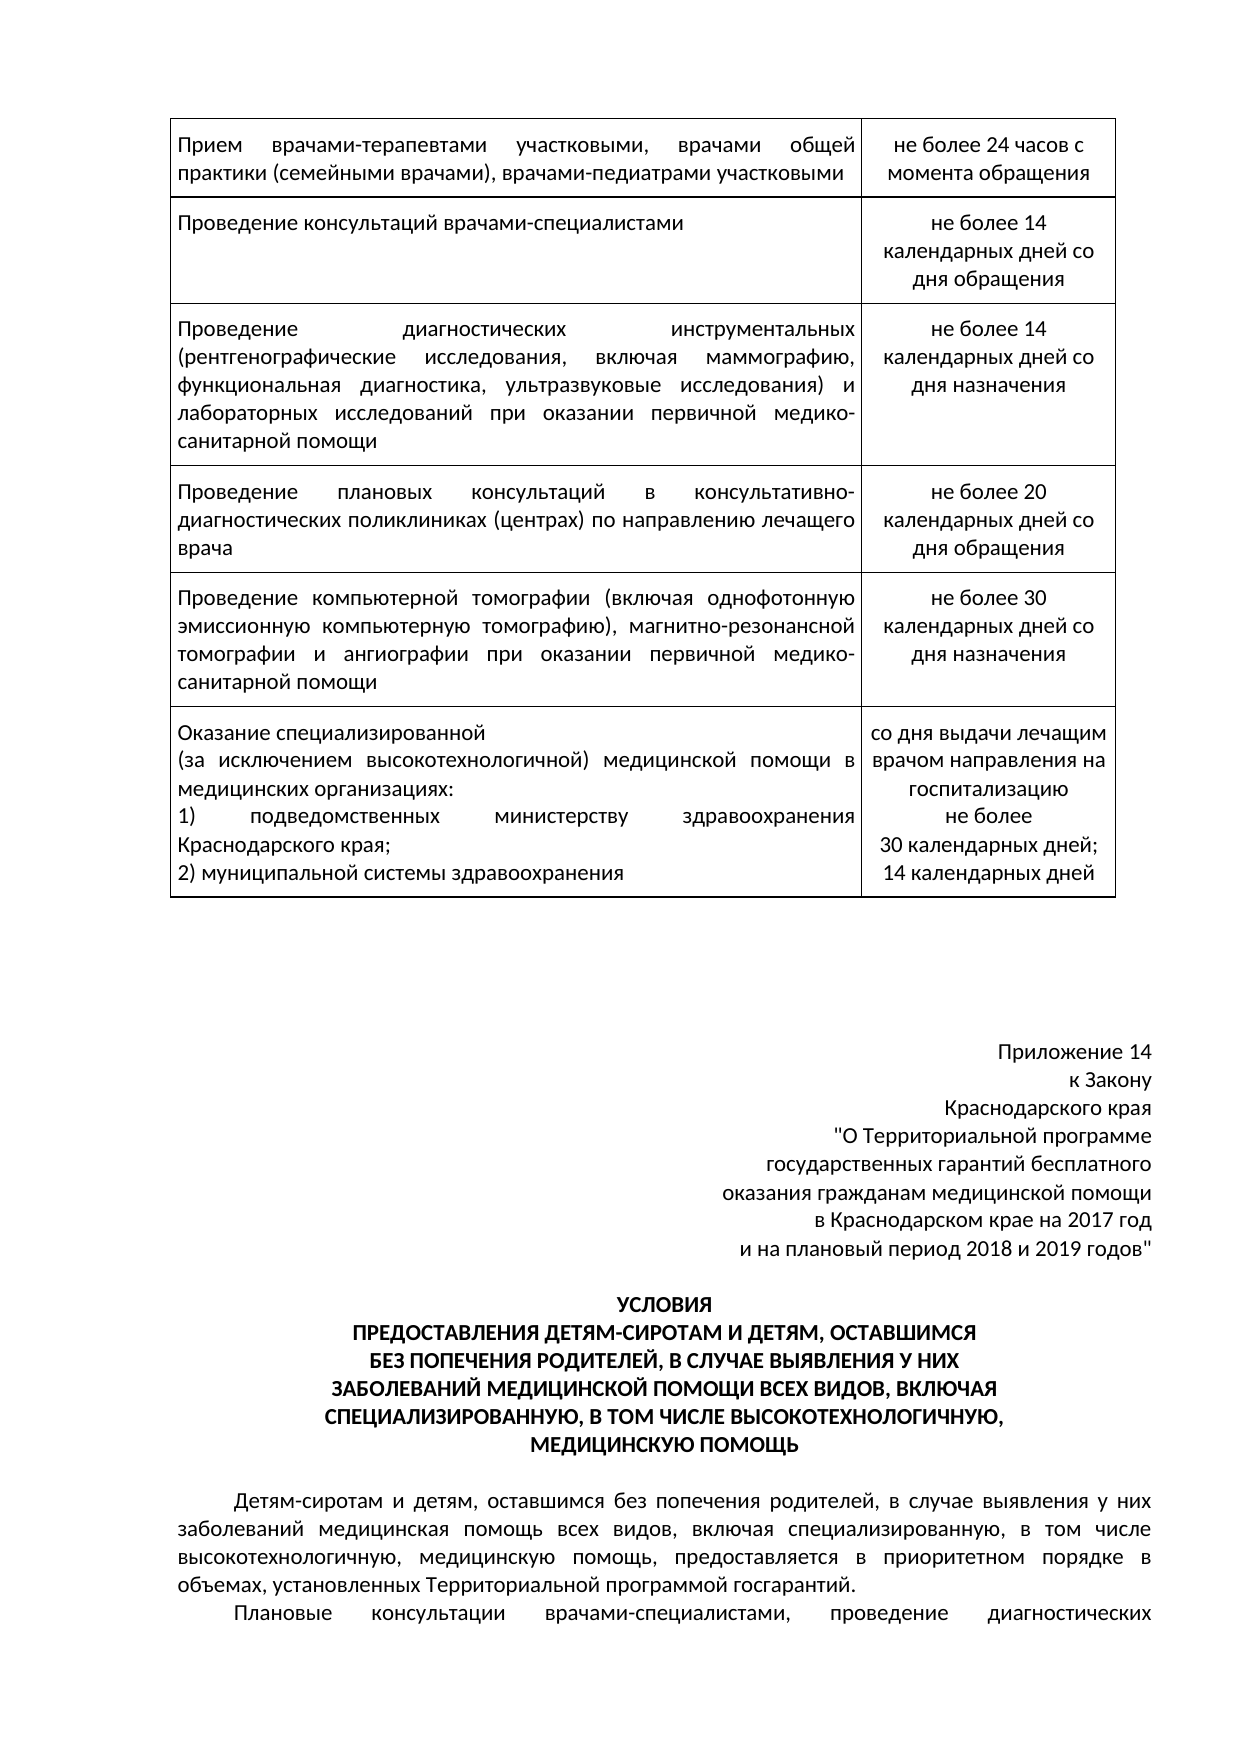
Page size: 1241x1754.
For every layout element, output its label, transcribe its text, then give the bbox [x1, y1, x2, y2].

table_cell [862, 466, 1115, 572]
text к Закону [177, 1066, 1152, 1093]
title БЕЗ ПОПЕЧЕНИЯ РОДИТЕЛЕЙ, В СЛУЧАЕ ВЫЯВЛЕНИЯ У НИХ [177, 1346, 1152, 1374]
title ЗАБОЛЕВАНИЙ МЕДИЦИНСКОЙ ПОМОЩИ ВСЕХ ВИДОВ, ВКЛЮЧАЯ [177, 1374, 1152, 1402]
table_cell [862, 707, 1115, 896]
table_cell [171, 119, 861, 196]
text Краснодарского края [177, 1093, 1152, 1122]
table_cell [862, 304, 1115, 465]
title МЕДИЦИНСКУЮ ПОМОЩЬ [177, 1430, 1152, 1458]
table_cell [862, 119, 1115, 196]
text оказания гражданам медицинской помощи [177, 1178, 1152, 1206]
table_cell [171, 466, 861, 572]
title ПРЕДОСТАВЛЕНИЯ ДЕТЯМ-СИРОТАМ И ДЕТЯМ, ОСТАВШИМСЯ [177, 1318, 1152, 1346]
title УСЛОВИЯ [177, 1290, 1152, 1318]
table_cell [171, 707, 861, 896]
text и на плановый период 2018 и 2019 годов" [177, 1234, 1152, 1262]
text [177, 1598, 1152, 1626]
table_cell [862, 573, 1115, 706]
text "О Территориальной программе [177, 1122, 1152, 1149]
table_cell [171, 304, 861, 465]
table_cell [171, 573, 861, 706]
text Детям-сиротам и детям, оставшимся без попечения родителей, в случае выявления у них заболеваний медицинская помощь всех видов, включая специализированную, в том числе высокотехнологичную, медицинскую помощь, предоставляется в приоритетном порядке в объемах, установленных Территориальной программой госгарантий. [177, 1486, 1152, 1598]
title СПЕЦИАЛИЗИРОВАННУЮ, В ТОМ ЧИСЛЕ ВЫСОКОТЕХНОЛОГИЧНУЮ, [177, 1402, 1152, 1430]
text Приложение 14 [177, 1037, 1152, 1066]
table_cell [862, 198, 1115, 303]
text в Краснодарском крае на 2017 год [177, 1206, 1152, 1234]
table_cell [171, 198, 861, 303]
text государственных гарантий бесплатного [177, 1149, 1152, 1178]
